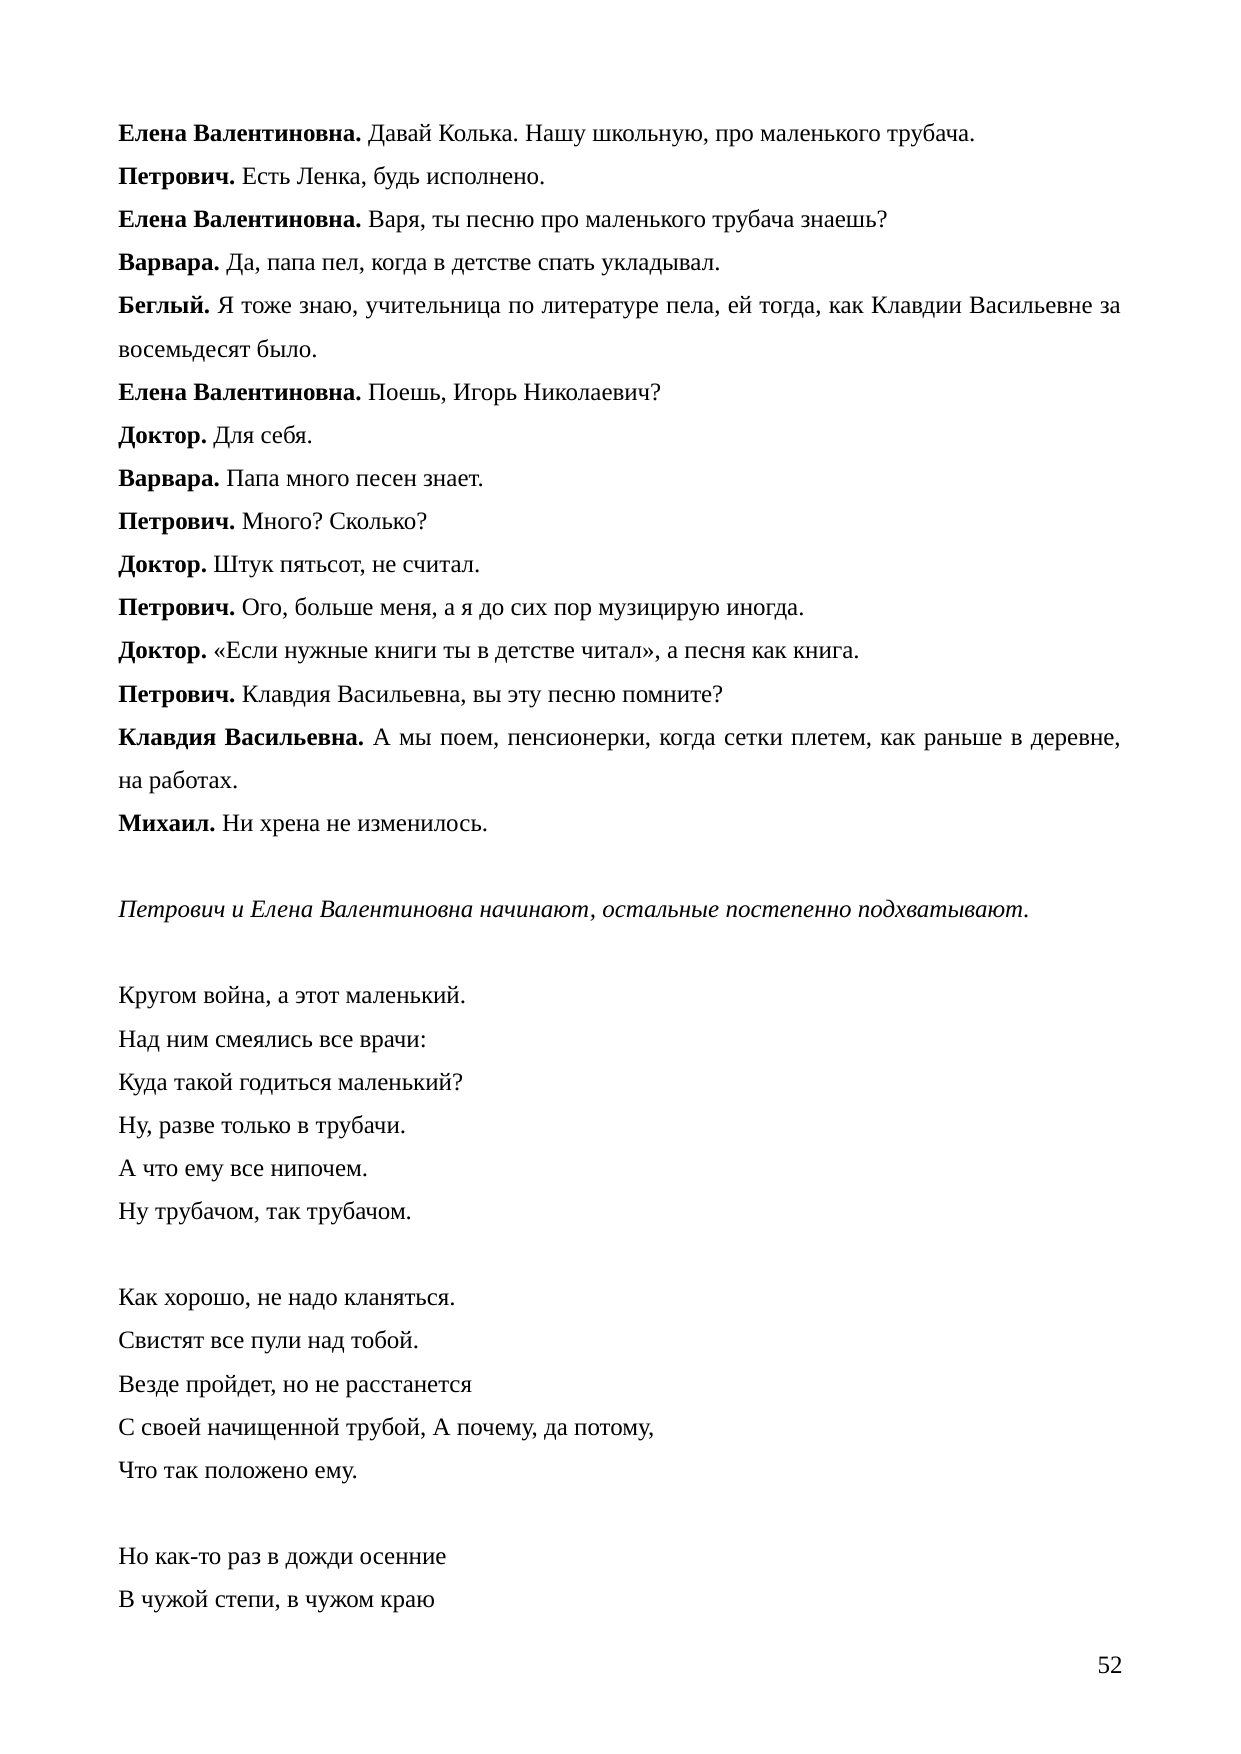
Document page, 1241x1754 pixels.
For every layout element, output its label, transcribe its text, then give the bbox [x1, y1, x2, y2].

text Кругом война, а этот маленький. [118, 981, 1122, 1009]
text Петрович. Ого, больше меня, а я до сих пор музицирую иногда. [118, 592, 1122, 621]
text Петрович. Много? Сколько? [118, 506, 1122, 535]
text Елена Валентиновна. Варя, ты песню про маленького трубача знаешь? [118, 204, 1122, 233]
text Беглый. Я тоже знаю, учительница по литературе пела, ей тогда, как Клавдии Васильевне за восемьдесят было. [118, 291, 1122, 362]
text Петрович. Есть Ленка, будь исполнено. [118, 161, 1122, 190]
text Ну трубачом, так трубачом. [118, 1196, 1122, 1225]
text А что ему все нипочем. [118, 1153, 1122, 1182]
text Свистят все пули над тобой. [118, 1326, 1122, 1354]
text Доктор. Для себя. [118, 420, 1122, 449]
text Варвара. Папа много песен знает. [118, 463, 1122, 492]
text Над ним смеялись все врачи: [118, 1024, 1122, 1052]
text Елена Валентиновна. Поешь, Игорь Николаевич? [118, 377, 1122, 406]
text Петрович и Елена Валентиновна начинают, остальные постепенно подхватывают. [118, 894, 1122, 923]
text В чужой степи, в чужом краю [118, 1584, 1122, 1613]
text Михаил. Ни хрена не изменилось. [118, 808, 1122, 837]
text Клавдия Васильевна. А мы поем, пенсионерки, когда сетки плетем, как раньше в деревне, на работах. [118, 722, 1122, 794]
text Варвара. Да, папа пел, когда в детстве спать укладывал. [118, 247, 1122, 276]
text Куда такой годиться маленький? [118, 1067, 1122, 1096]
text Ну, разве только в трубачи. [118, 1110, 1122, 1139]
text Елена Валентиновна. Давай Колька. Нашу школьную, про маленького трубача. [118, 118, 1122, 147]
text Везде пройдет, но не расстанется [118, 1369, 1122, 1397]
text Доктор. Штук пятьсот, не считал. [118, 549, 1122, 578]
text С своей начищенной трубой, А почему, да потому, [118, 1412, 1122, 1441]
text Что так положено ему. [118, 1455, 1122, 1484]
text Доктор. «Если нужные книги ты в детстве читал», а песня как книга. [118, 636, 1122, 664]
text Но как-то раз в дожди осенние [118, 1541, 1122, 1570]
text Петрович. Клавдия Васильевна, вы эту песню помните? [118, 679, 1122, 707]
text Как хорошо, не надо кланяться. [118, 1282, 1122, 1311]
